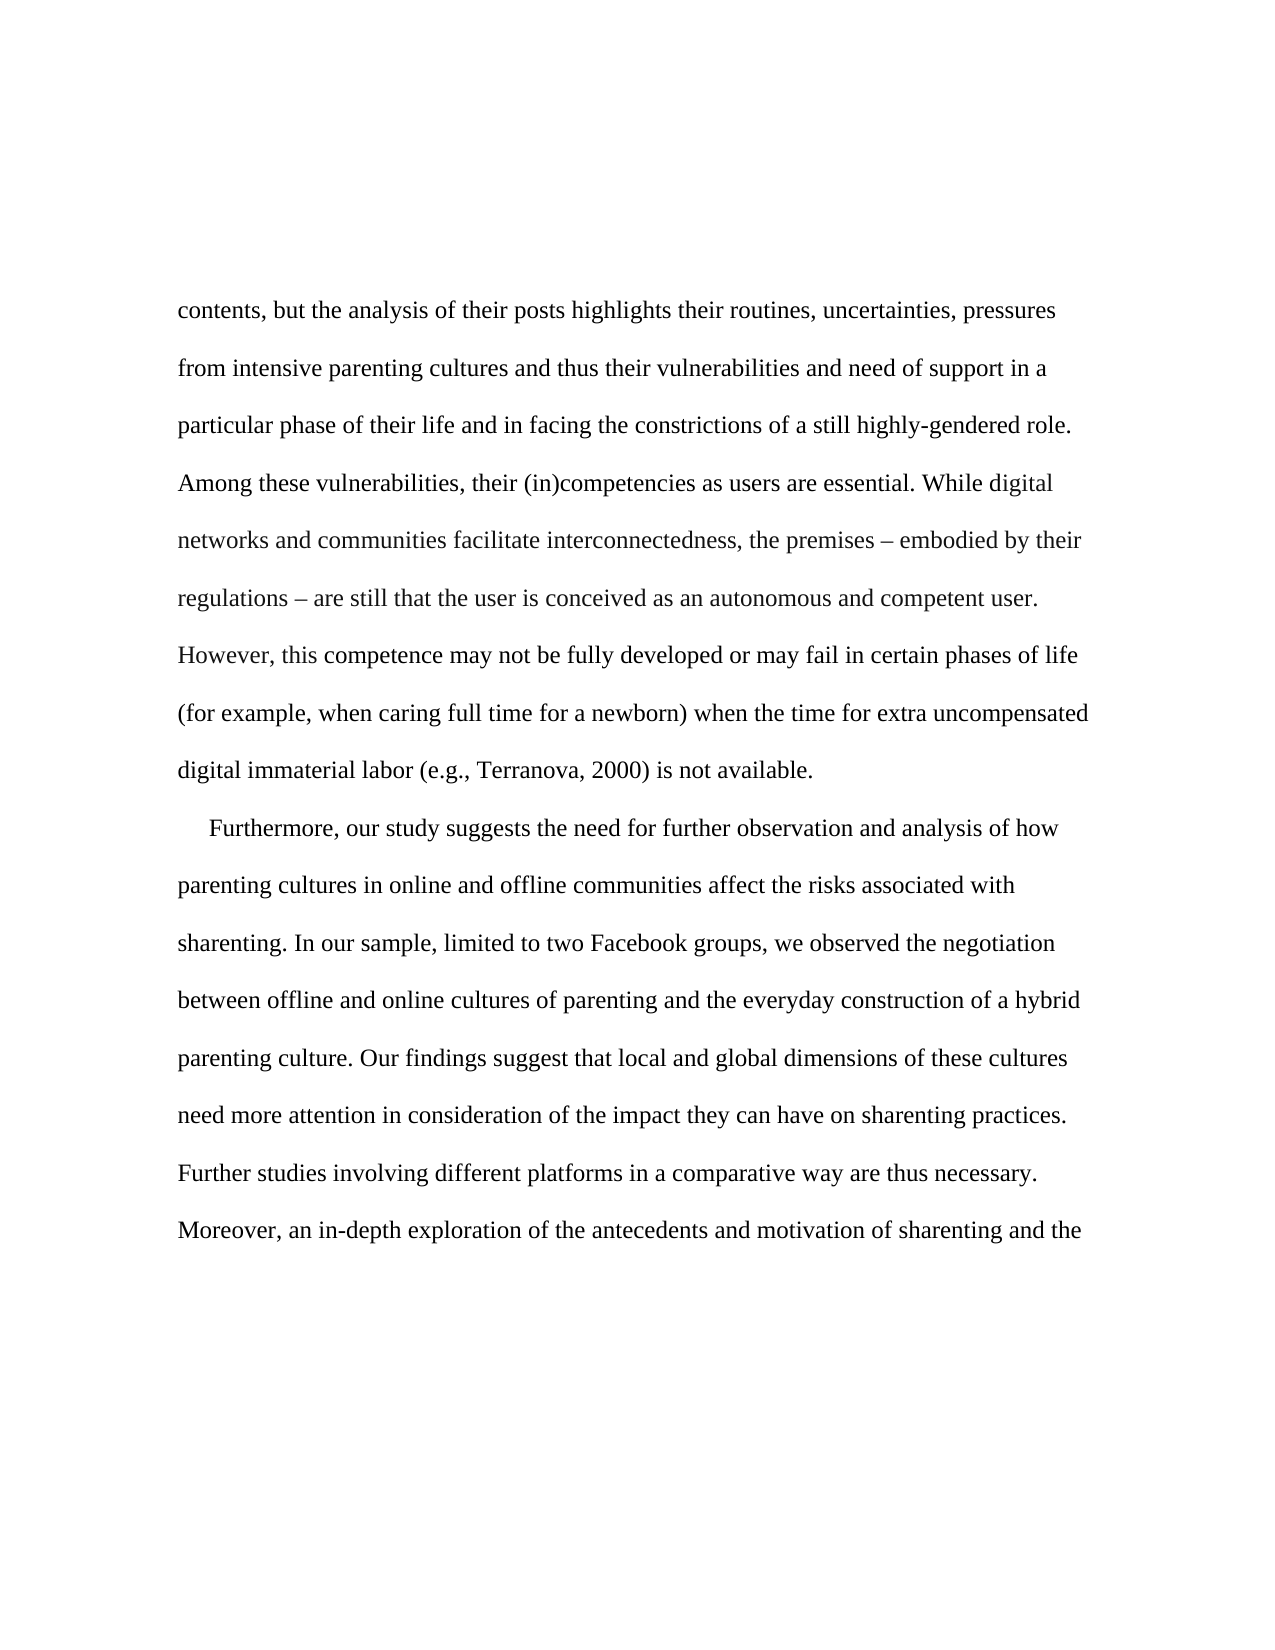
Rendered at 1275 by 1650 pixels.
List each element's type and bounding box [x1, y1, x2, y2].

text [177, 295, 1098, 784]
text [177, 813, 1098, 1244]
